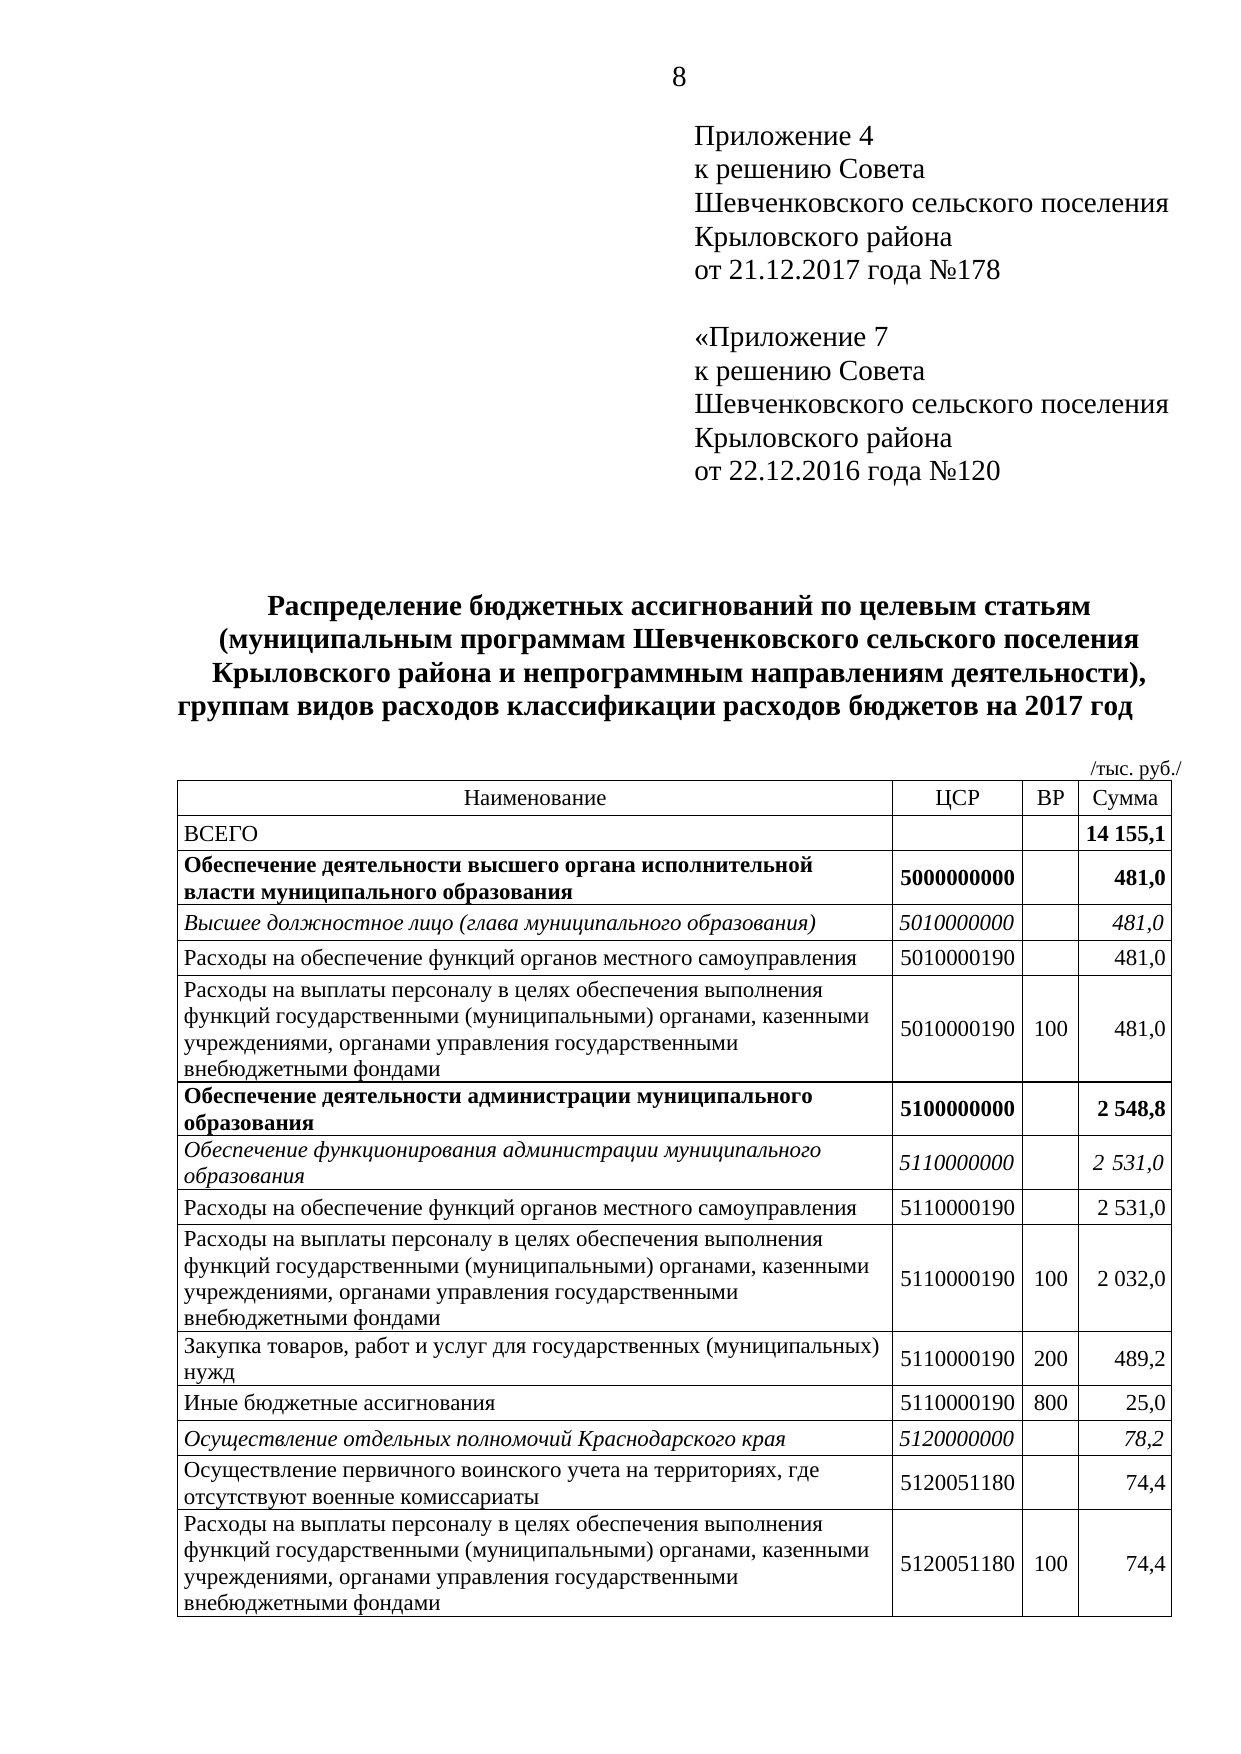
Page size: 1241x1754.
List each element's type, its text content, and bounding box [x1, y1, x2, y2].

table_cell 25,0 [1079, 1386, 1171, 1420]
text /тыс. руб./ [177, 755, 1181, 779]
table_cell 800 [1023, 1386, 1078, 1420]
table_cell [1023, 1421, 1078, 1455]
text от 21.12.2017 года №178 [694, 252, 1181, 286]
table_cell 2 548,8 [1079, 1083, 1171, 1135]
table_cell 5100000000 [893, 1083, 1022, 1135]
text к решению Совета [694, 353, 1181, 386]
table_cell Расходы на выплаты персоналу в целях обеспечения выполнения функций государственными (муниципальными) органами, казенными учреждениями, органами управления государственными внебюджетными фондами [178, 1225, 892, 1331]
table_cell Обеспечение функционирования администрации муниципального образования [178, 1136, 892, 1189]
table_cell 5000000000 [893, 851, 1022, 904]
text Крыловского района [694, 420, 1181, 453]
table_cell 5110000190 [893, 1190, 1022, 1224]
table_cell Осуществление отдельных полномочий Краснодарского края [178, 1421, 892, 1455]
table_cell 2 032,0 [1079, 1225, 1171, 1331]
table_cell Расходы на выплаты персоналу в целях обеспечения выполнения функций государственными (муниципальными) органами, казенными учреждениями, органами управления государственными внебюджетными фондами [178, 1510, 892, 1616]
text Крыловского района [694, 219, 1181, 252]
table_cell [1023, 1083, 1078, 1135]
table_cell 2 531,0 [1079, 1136, 1171, 1189]
table_cell [1023, 1456, 1078, 1509]
table_cell 74,4 [1079, 1456, 1171, 1509]
table_cell Осуществление первичного воинского учета на территориях, где отсутствуют военные комиссариаты [178, 1456, 892, 1509]
table_cell [1023, 1136, 1078, 1189]
table_cell Иные бюджетные ассигнования [178, 1386, 892, 1420]
table_cell 5010000190 [893, 941, 1022, 975]
table_cell Расходы на обеспечение функций органов местного самоуправления [178, 941, 892, 975]
table_cell 5120051180 [893, 1510, 1022, 1616]
table_cell [1023, 816, 1078, 850]
table_cell Обеспечение деятельности высшего органа исполнительной власти муниципального образования [178, 851, 892, 904]
table_cell 5110000000 [893, 1136, 1022, 1189]
text к решению Совета [694, 152, 1181, 185]
text Приложение 4 [694, 118, 1181, 152]
table_cell 481,0 [1079, 976, 1171, 1081]
table_cell 489,2 [1079, 1332, 1171, 1384]
table_cell 481,0 [1079, 905, 1171, 939]
table_cell 100 [1023, 1225, 1078, 1331]
table_header Наименование [178, 781, 892, 815]
table_cell Расходы на обеспечение функций органов местного самоуправления [178, 1190, 892, 1224]
table_cell 481,0 [1079, 851, 1171, 904]
table_cell Высшее должностное лицо (глава муниципального образования) [178, 905, 892, 939]
table_header Сумма [1079, 781, 1171, 815]
text Шевченковского сельского поселения [694, 185, 1181, 219]
table_cell 100 [1023, 976, 1078, 1081]
table_cell [1023, 1190, 1078, 1224]
table_cell 14 155,1 [1079, 816, 1171, 850]
table_cell [893, 816, 1022, 850]
table_cell Закупка товаров, работ и услуг для государственных (муниципальных) нужд [178, 1332, 892, 1384]
table_cell 5110000190 [893, 1225, 1022, 1331]
table_cell 2 531,0 [1079, 1190, 1171, 1224]
table_cell [1023, 941, 1078, 975]
table_header ВР [1023, 781, 1078, 815]
text Распределение бюджетных ассигнований по целевым статьям (муниципальным программам Шевченковского сельского поселения Крыловского района и непрограммным направлениям деятельности), [177, 588, 1181, 688]
text «Приложение 7 [694, 319, 1181, 353]
table_cell ВСЕГО [178, 816, 892, 850]
table_cell 5120000000 [893, 1421, 1022, 1455]
table_header ЦСР [893, 781, 1022, 815]
table_cell 200 [1023, 1332, 1078, 1384]
table_cell Расходы на выплаты персоналу в целях обеспечения выполнения функций государственными (муниципальными) органами, казенными учреждениями, органами управления государственными внебюджетными фондами [178, 976, 892, 1081]
text Шевченковского сельского поселения [694, 386, 1181, 420]
text от 22.12.2016 года №120 [694, 453, 1181, 487]
table_cell 100 [1023, 1510, 1078, 1616]
table_cell 5010000000 [893, 905, 1022, 939]
table_cell 5120051180 [893, 1456, 1022, 1509]
table_cell 5110000190 [893, 1386, 1022, 1420]
text группам видов расходов классификации расходов бюджетов на 2017 год [177, 688, 1181, 722]
table_cell 78,2 [1079, 1421, 1171, 1455]
table_cell Обеспечение деятельности администрации муниципального образования [178, 1083, 892, 1135]
table_cell 5010000190 [893, 976, 1022, 1081]
table_cell 481,0 [1079, 941, 1171, 975]
table_cell 74,4 [1079, 1510, 1171, 1616]
table_cell [1023, 851, 1078, 904]
table_cell [1023, 905, 1078, 939]
table_cell 5110000190 [893, 1332, 1022, 1384]
